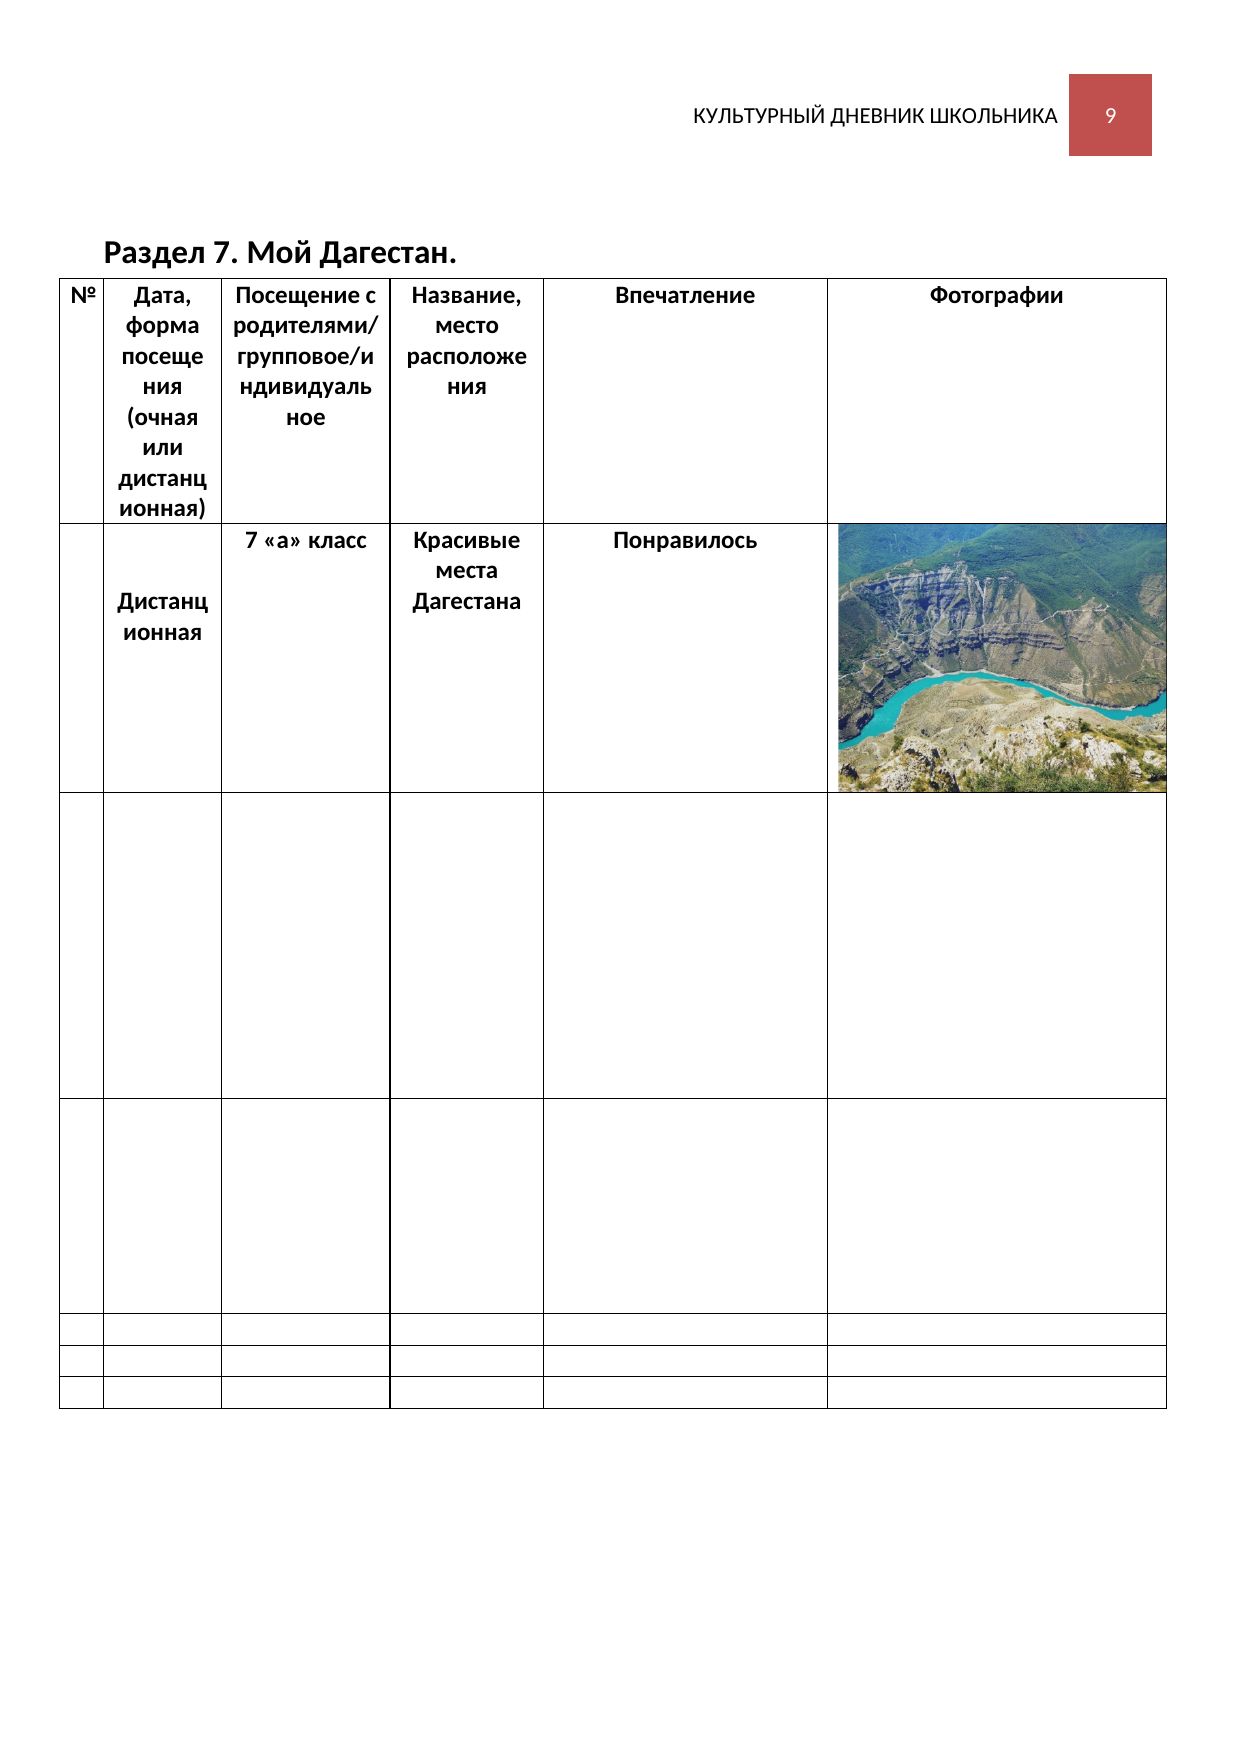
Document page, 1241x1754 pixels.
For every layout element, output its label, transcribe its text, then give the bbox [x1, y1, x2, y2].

table_cell [60, 1099, 103, 1313]
table_cell [60, 524, 103, 792]
table_cell [391, 1314, 543, 1344]
table_cell [222, 1346, 389, 1376]
table_header Фотографии [828, 279, 1166, 523]
table_cell [391, 1377, 543, 1408]
table_cell [828, 524, 838, 792]
table_cell [828, 1346, 1166, 1376]
table_cell [222, 1314, 389, 1344]
table_cell [222, 1099, 389, 1313]
table_cell [60, 793, 103, 1098]
table_cell [222, 1377, 389, 1408]
table_cell [828, 1314, 1166, 1344]
table_cell [222, 793, 389, 1098]
table_cell [104, 1377, 221, 1408]
table_cell Понравилось [544, 524, 827, 792]
table_cell [391, 1099, 543, 1313]
table_cell [60, 1346, 103, 1376]
table_cell [60, 1377, 103, 1408]
table_cell [391, 793, 543, 1098]
table_cell [104, 1346, 221, 1376]
table_cell [544, 1377, 827, 1408]
picture [838, 524, 1167, 792]
table_cell [828, 793, 1166, 1098]
table_cell [544, 1099, 827, 1313]
table_cell [544, 793, 827, 1098]
table_header № [60, 279, 103, 523]
text Раздел 7. Мой Дагестан. [103, 231, 1152, 272]
table_cell [544, 1314, 827, 1344]
table_cell Дистанционная [104, 524, 221, 792]
table_cell [104, 1099, 221, 1313]
table_header Посещение с родителями/групповое/индивидуальное [222, 279, 389, 523]
table_cell [828, 1377, 1166, 1408]
table_cell [60, 1314, 103, 1344]
table_cell [828, 1099, 1166, 1313]
table_cell [544, 1346, 827, 1376]
table_cell Красивые места Дагестана [391, 524, 543, 792]
table_header Дата, форма посещения (очная или дистанционная) [104, 279, 221, 523]
table_header Впечатление [544, 279, 827, 523]
table_cell [104, 793, 221, 1098]
table_cell [104, 1314, 221, 1344]
table_cell 7 «а» класс [222, 524, 389, 792]
table_cell [391, 1346, 543, 1376]
table_header Название, место расположения [391, 279, 543, 523]
